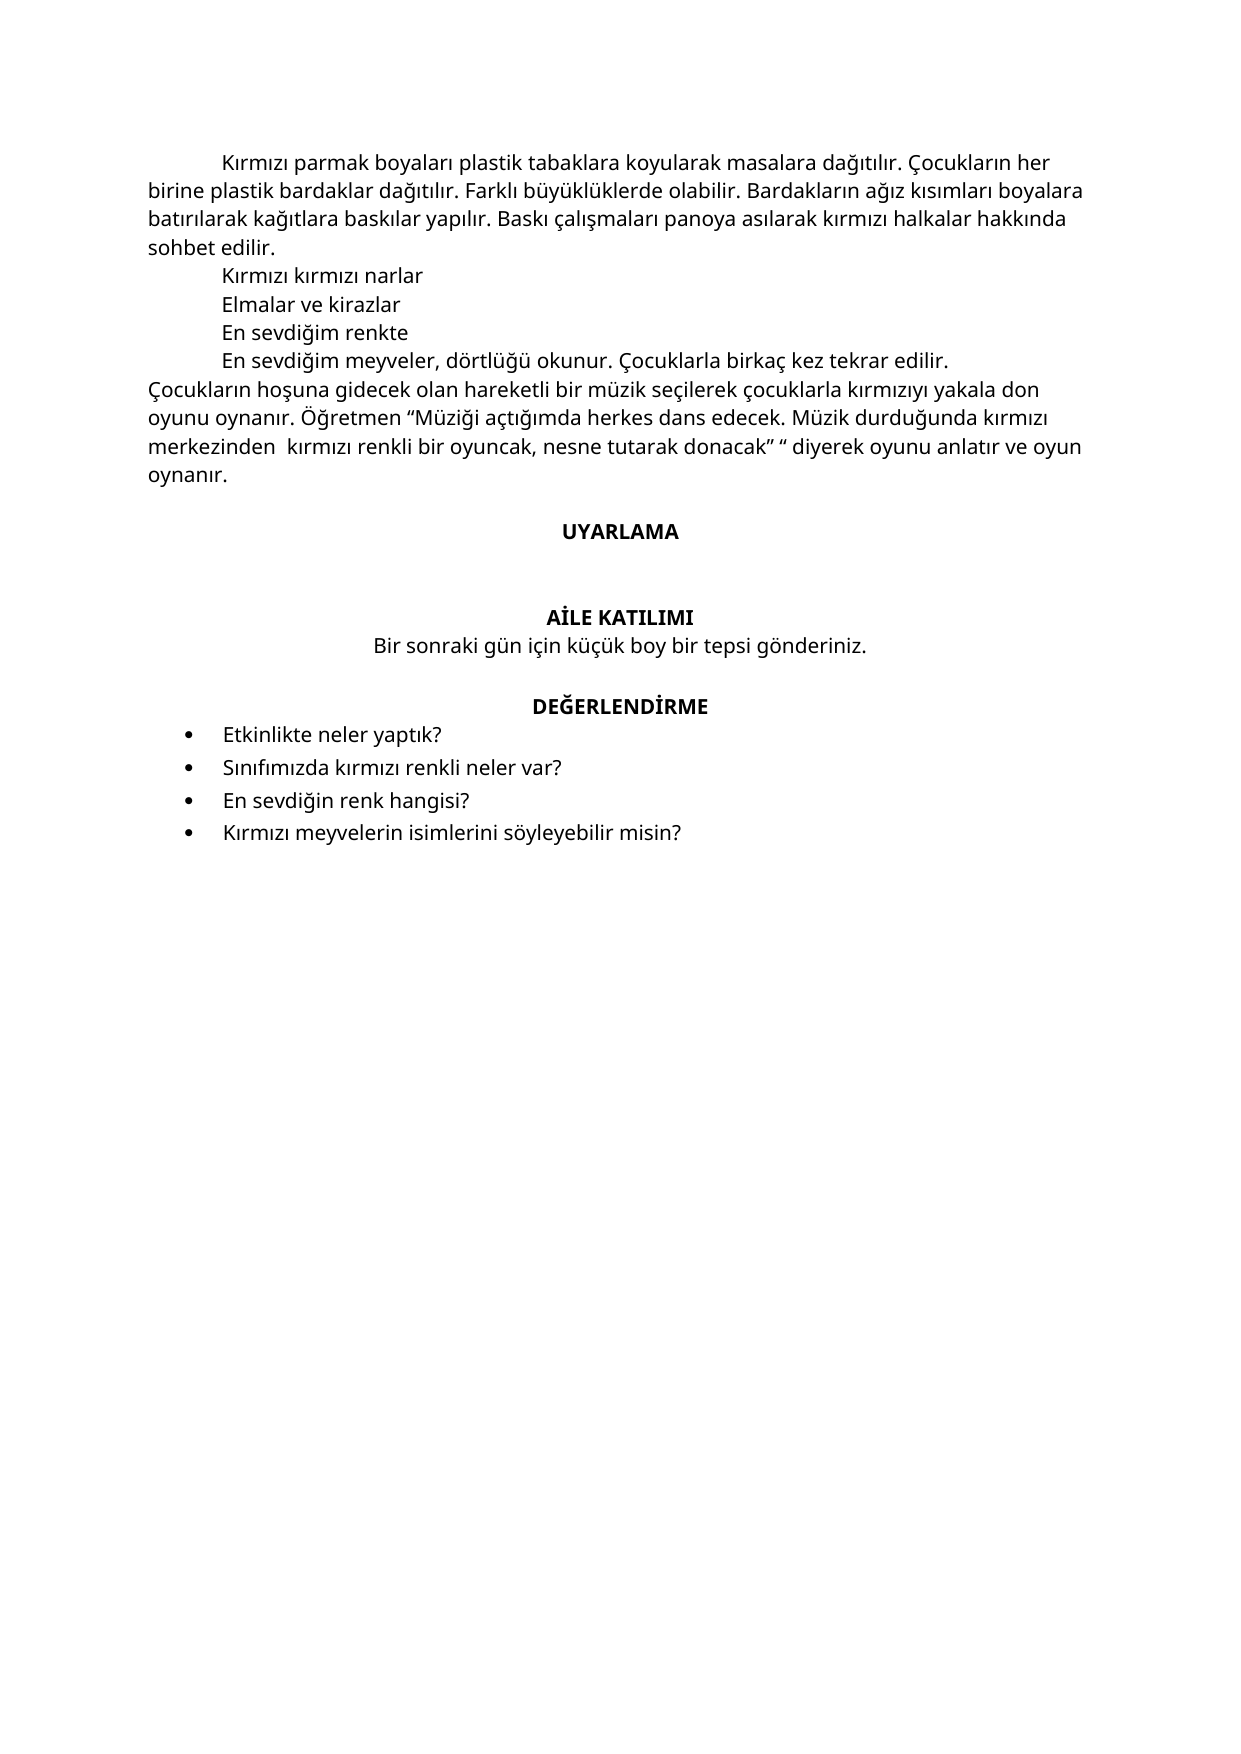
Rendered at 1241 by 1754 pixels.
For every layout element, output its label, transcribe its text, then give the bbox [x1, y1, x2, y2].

list Etkinlikte neler yaptık? [185, 721, 1093, 749]
text Kırmızı parmak boyaları plastik tabaklara koyularak masalara dağıtılır. Çocukların her birine plastik bardaklar dağıtılır. Farklı büyüklüklerde olabilir. Bardakların ağız kısımları boyalara batırılarak kağıtlara baskılar yapılır. Baskı çalışmaları panoya asılarak kırmızı halkalar hakkında sohbet edilir. [148, 148, 1093, 261]
list Sınıfımızda kırmızı renkli neler var? [185, 753, 1093, 782]
text Bir sonraki gün için küçük boy bir tepsi gönderiniz. [148, 631, 1093, 659]
list Kırmızı meyvelerin isimlerini söyleyebilir misin? [185, 818, 1093, 847]
text Çocukların hoşuna gidecek olan hareketli bir müzik seçilerek çocuklarla kırmızıyı yakala don oyunu oynanır. Öğretmen “Müziği açtığımda herkes dans edecek. Müzik durduğunda kırmızı merkezinden kırmızı renkli bir oyuncak, nesne tutarak donacak” “ diyerek oyunu anlatır ve oyun oynanır. [148, 375, 1093, 489]
list En sevdiğin renk hangisi? [185, 786, 1093, 814]
text AİLE KATILIMI [148, 603, 1093, 631]
text En sevdiğim meyveler, dörtlüğü okunur. Çocuklarla birkaç kez tekrar edilir. [148, 347, 1093, 375]
text Elmalar ve kirazlar [148, 290, 1093, 318]
text UYARLAMA [148, 517, 1093, 546]
text En sevdiğim renkte [148, 318, 1093, 347]
text Kırmızı kırmızı narlar [148, 261, 1093, 290]
text DEĞERLENDİRME [148, 692, 1093, 721]
